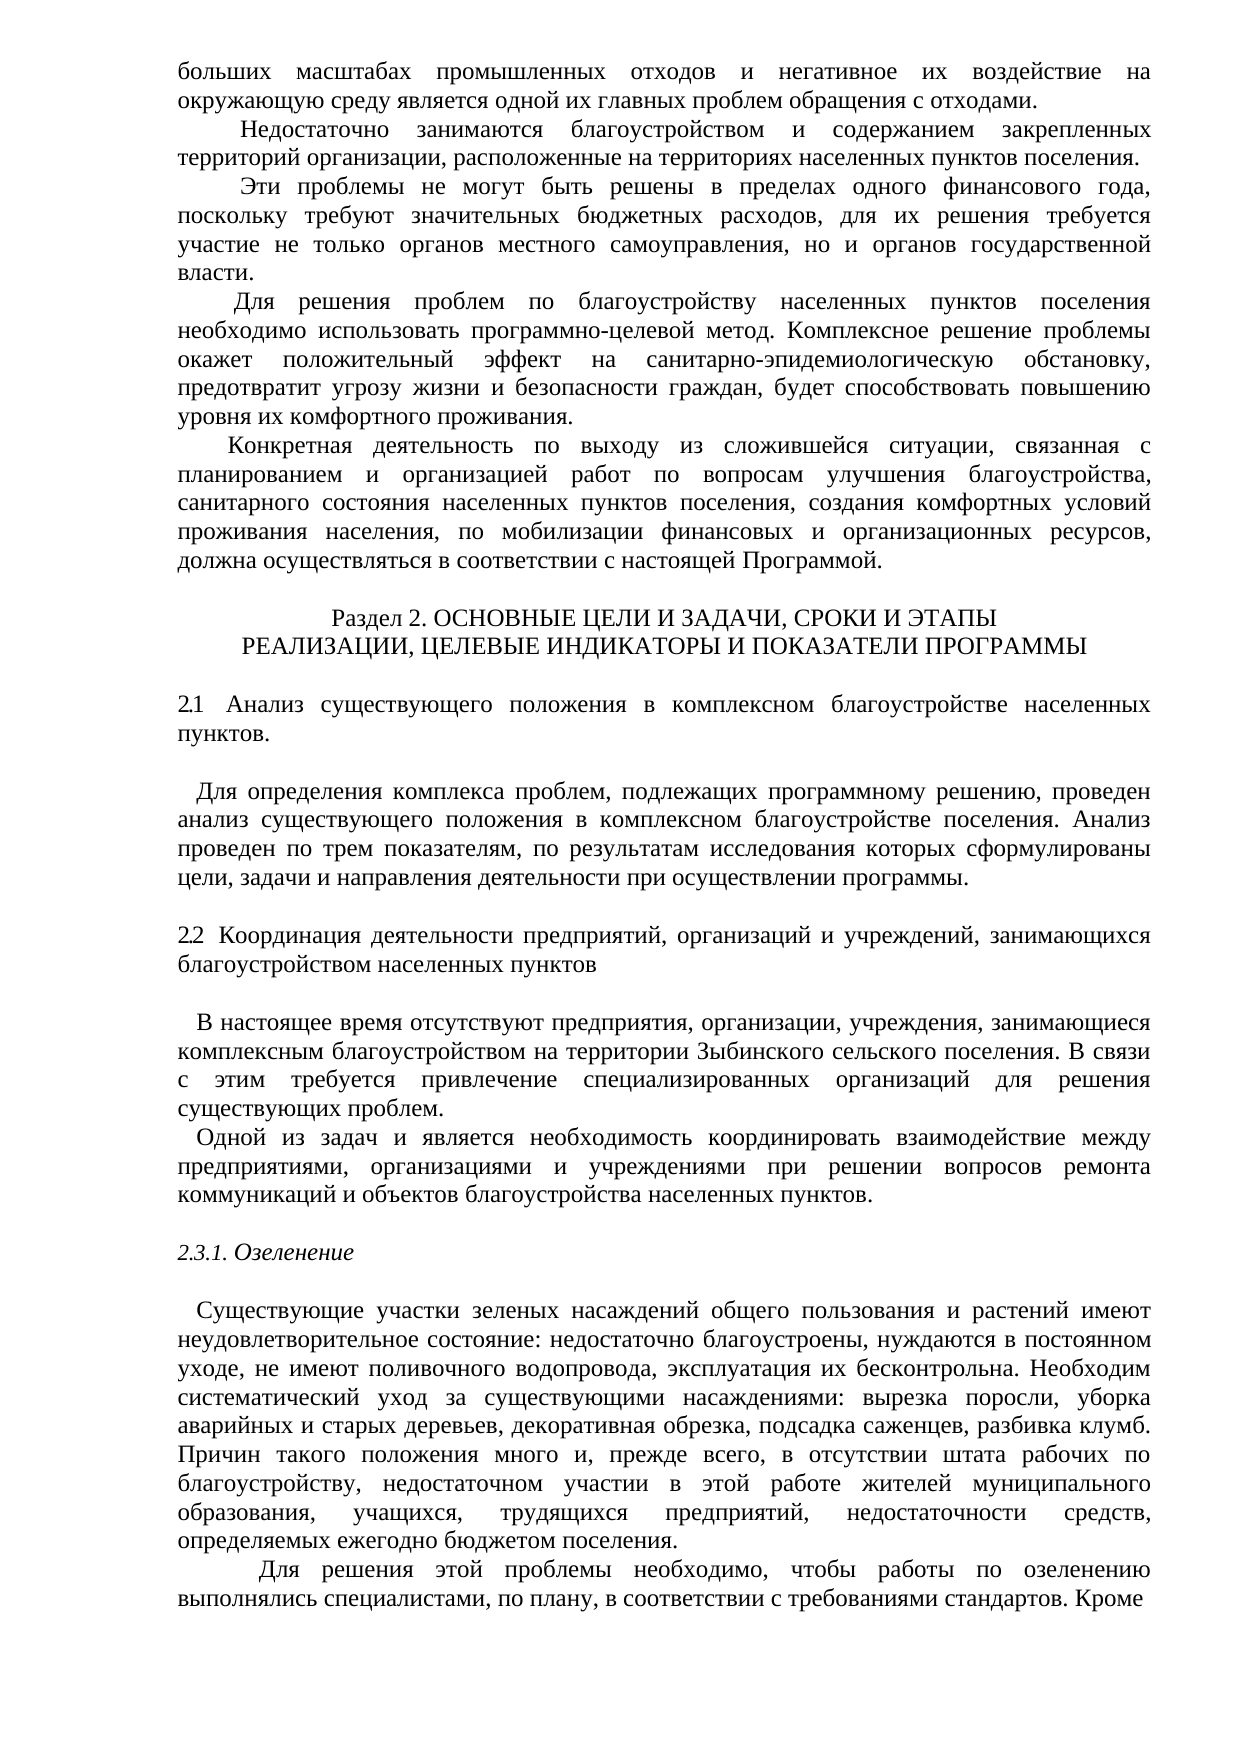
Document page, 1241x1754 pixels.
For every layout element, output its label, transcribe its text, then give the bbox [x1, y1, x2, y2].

text Эти проблемы не могут быть решены в пределах одного финансового года, поскольку требуют значительных бюджетных расходов, для их решения требуется участие не только органов местного самоуправления, но и органов государственной власти. [177, 171, 1152, 286]
text Раздел 2. ОСНОВНЫЕ ЦЕЛИ И ЗАДАЧИ, СРОКИ И ЭТАПЫ [186, 603, 1143, 631]
text Конкретная деятельность по выходу из сложившейся ситуации, связанная с планированием и организацией работ по вопросам улучшения благоустройства, санитарного состояния населенных пунктов поселения, создания комфортных условий проживания населения, по мобилизации финансовых и организационных ресурсов, должна осуществляться в соответствии с настоящей Программой. [177, 430, 1152, 574]
text В настоящее время отсутствуют предприятия, организации, учреждения, занимающиеся комплексным благоустройством на территории Зыбинского сельского поселения. В связи с этим требуется привлечение специализированных организаций для решения существующих проблем. [177, 1007, 1151, 1122]
text Для решения этой проблемы необходимо, чтобы работы по озеленению выполнялись специалистами, по плану, в соответствии с требованиями стандартов. Кроме [177, 1554, 1152, 1612]
text Для определения комплекса проблем, подлежащих программному решению, проведен анализ существующего положения в комплексном благоустройстве поселения. Анализ проведен по трем показателям, по результатам исследования которых сформулированы цели, задачи и направления деятельности при осуществлении программы. [177, 776, 1151, 891]
list Анализ существующего положения в комплексном благоустройстве населенных пунктов. [177, 689, 1151, 747]
text Для решения проблем по благоустройству населенных пунктов поселения необходимо использовать программно-целевой метод. Комплексное решение проблемы окажет положительный эффект на санитарно-эпидемиологическую обстановку, предотвратит угрозу жизни и безопасности граждан, будет способствовать повышению уровня их комфортного проживания. [177, 286, 1152, 430]
text Недостаточно занимаются благоустройством и содержанием закрепленных территорий организации, расположенные на территориях населенных пунктов поселения. [177, 114, 1152, 171]
list Озеленение [177, 1237, 1205, 1266]
text РЕАЛИЗАЦИИ, ЦЕЛЕВЫЕ ИНДИКАТОРЫ И ПОКАЗАТЕЛИ ПРОГРАММЫ [186, 631, 1143, 660]
text Одной из задач и является необходимость координировать взаимодействие между предприятиями, организациями и учреждениями при решении вопросов ремонта коммуникаций и объектов благоустройства населенных пунктов. [177, 1122, 1152, 1208]
list Координация деятельности предприятий, организаций и учреждений, занимающихся благоустройством населенных пунктов [177, 920, 1151, 978]
text больших масштабах промышленных отходов и негативное их воздействие на окружающую среду является одной их главных проблем обращения с отходами. [177, 56, 1152, 114]
text Существующие участки зеленых насаждений общего пользования и растений имеют неудовлетворительное состояние: недостаточно благоустроены, нуждаются в постоянном уходе, не имеют поливочного водопровода, эксплуатация их бесконтрольна. Необходим систематический уход за существующими насаждениями: вырезка поросли, уборка аварийных и старых деревьев, декоративная обрезка, подсадка саженцев, разбивка клумб. Причин такого положения много и, прежде всего, в отсутствии штата рабочих по благоустройству, недостаточном участии в этой работе жителей муниципального образования, учащихся, трудящихся предприятий, недостаточности средств, определяемых ежегодно бюджетом поселения. [177, 1295, 1152, 1554]
